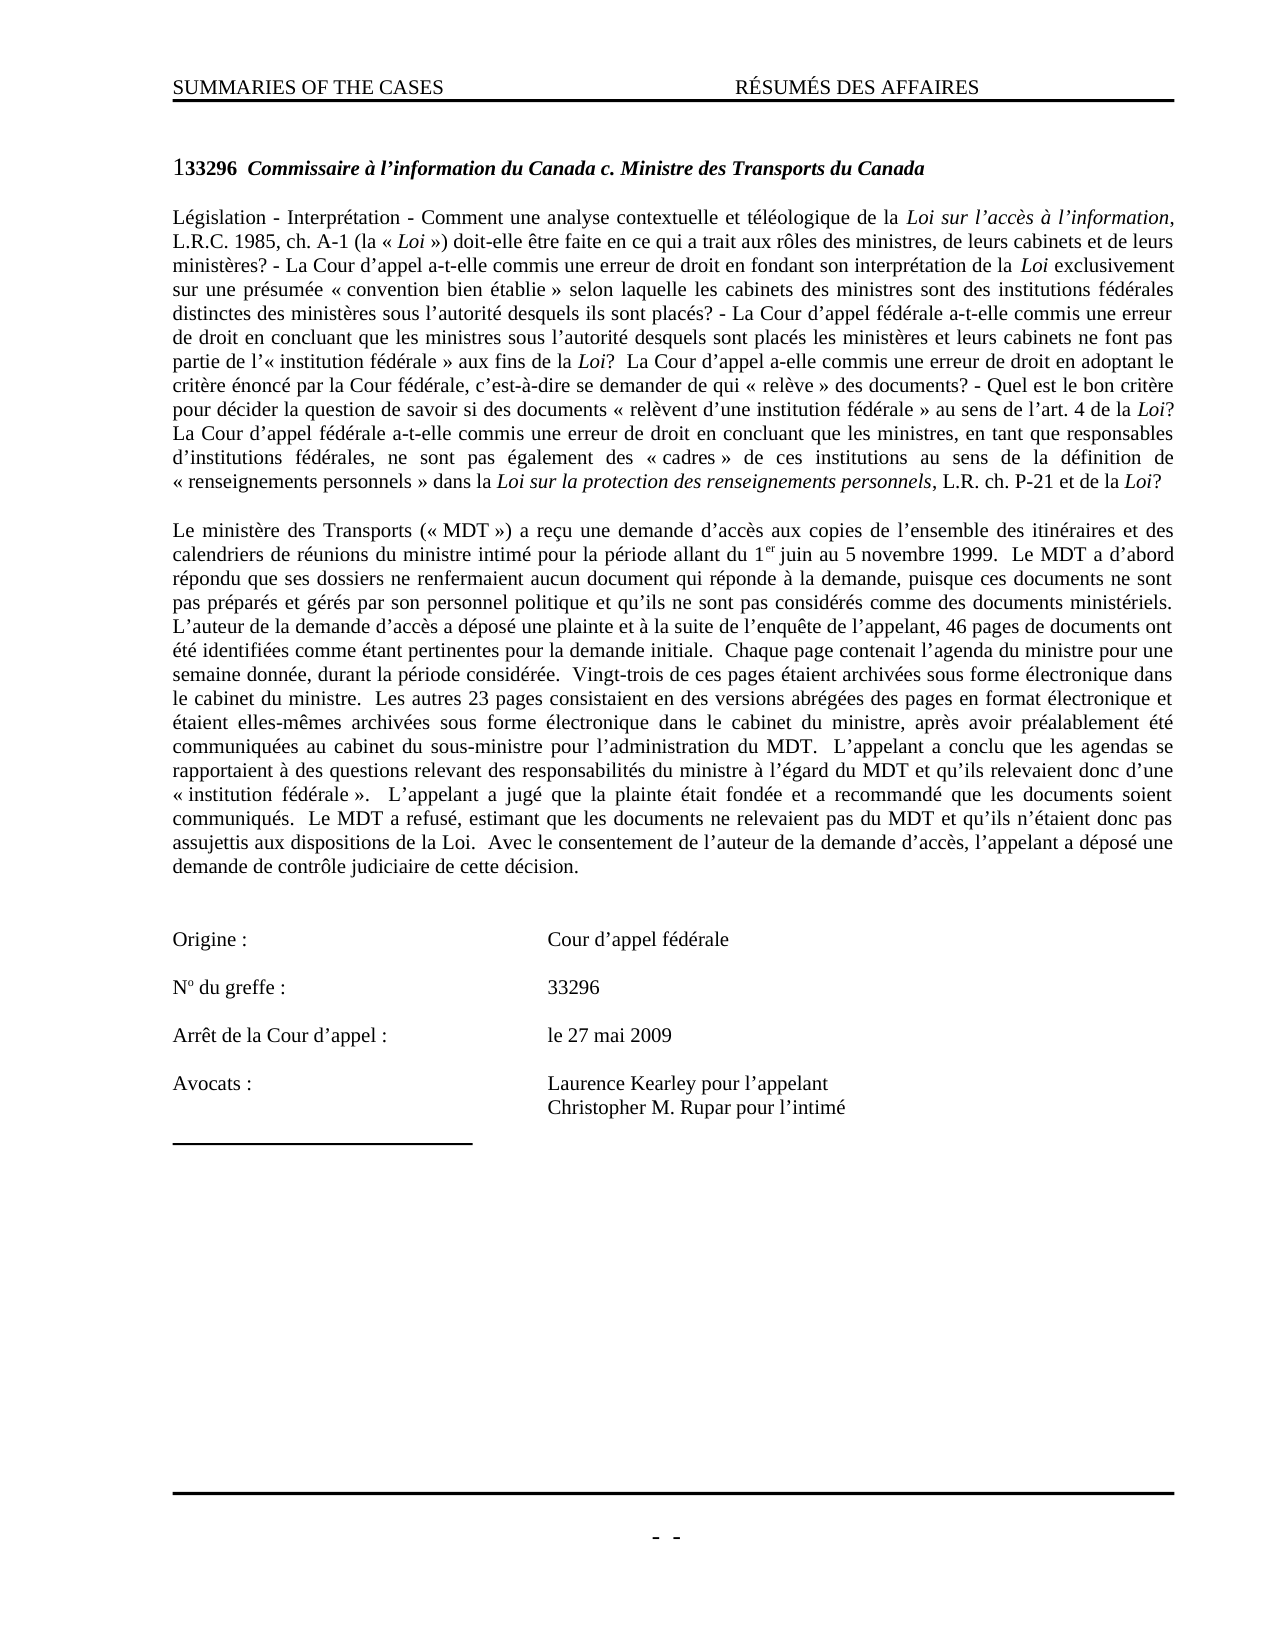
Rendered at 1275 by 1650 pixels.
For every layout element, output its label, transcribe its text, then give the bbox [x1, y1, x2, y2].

text Législation - Interprétation - Comment une analyse contextuelle et téléologique de la Loi sur l’accès à l’information, L.R.C. 1985, ch. A-1 (la « Loi ») doit-elle être faite en ce qui a trait aux rôles des ministres, de leurs cabinets et de leurs ministères? - La Cour d’appel a-t-elle commis une erreur de droit en fondant son interprétation de la Loi exclusivement sur une présumée « convention bien établie » selon laquelle les cabinets des ministres sont des institutions fédérales distinctes des ministères sous l’autorité desquels ils sont placés? - La Cour d’appel fédérale a-t-elle commis une erreur de droit en concluant que les ministres sous l’autorité desquels sont placés les ministères et leurs cabinets ne font pas partie de l’« institution fédérale » aux fins de la Loi? La Cour d’appel a-elle commis une erreur de droit en adoptant le critère énoncé par la Cour fédérale, c’est-à-dire se demander de qui « relève » des documents? - Quel est le bon critère pour décider la question de savoir si des documents « relèvent d’une institution fédérale » au sens de l’art. 4 de la Loi? La Cour d’appel fédérale a-t-elle commis une erreur de droit en concluant que les ministres, en tant que responsables d’institutions fédérales, ne sont pas également des « cadres » de ces institutions au sens de la définition de « renseignements personnels » dans la Loi sur la protection des renseignements personnels, L.R. ch. P-21 et de la Loi? [172, 205, 1174, 493]
text No du greffe : 33296 [172, 975, 1174, 999]
text 33296 Commissaire à l’information du Canada c. Ministre des Transports du Canada [172, 152, 1174, 181]
text Le ministère des Transports (« MDT ») a reçu une demande d’accès aux copies de l’ensemble des itinéraires et des calendriers de réunions du ministre intimé pour la période allant du 1er juin au 5 novembre 1999. Le MDT a d’abord répondu que ses dossiers ne renfermaient aucun document qui réponde à la demande, puisque ces documents ne sont pas préparés et gérés par son personnel politique et qu’ils ne sont pas considérés comme des documents ministériels. L’auteur de la demande d’accès a déposé une plainte et à la suite de l’enquête de l’appelant, 46 pages de documents ont été identifiées comme étant pertinentes pour la demande initiale. Chaque page contenait l’agenda du ministre pour une semaine donnée, durant la période considérée. Vingt-trois de ces pages étaient archivées sous forme électronique dans le cabinet du ministre. Les autres 23 pages consistaient en des versions abrégées des pages en format électronique et étaient elles-mêmes archivées sous forme électronique dans le cabinet du ministre, après avoir préalablement été communiquées au cabinet du sous-ministre pour l’administration du MDT. L’appelant a conclu que les agendas se rapportaient à des questions relevant des responsabilités du ministre à l’égard du MDT et qu’ils relevaient donc d’une « institution fédérale ». L’appelant a jugé que la plainte était fondée et a recommandé que les documents soient communiqués. Le MDT a refusé, estimant que les documents ne relevaient pas du MDT et qu’ils n’étaient donc pas assujettis aux dispositions de la Loi. Avec le consentement de l’auteur de la demande d’accès, l’appelant a déposé une demande de contrôle judiciaire de cette décision. [172, 517, 1174, 878]
text Arrêt de la Cour d’appel : le 27 mai 2009 [172, 1023, 1174, 1047]
text Origine : Cour d’appel fédérale [172, 927, 1174, 951]
text Avocats : Laurence Kearley pour l’appelant [172, 1071, 1174, 1095]
text Christopher M. Rupar pour l’intimé [547, 1095, 1174, 1119]
